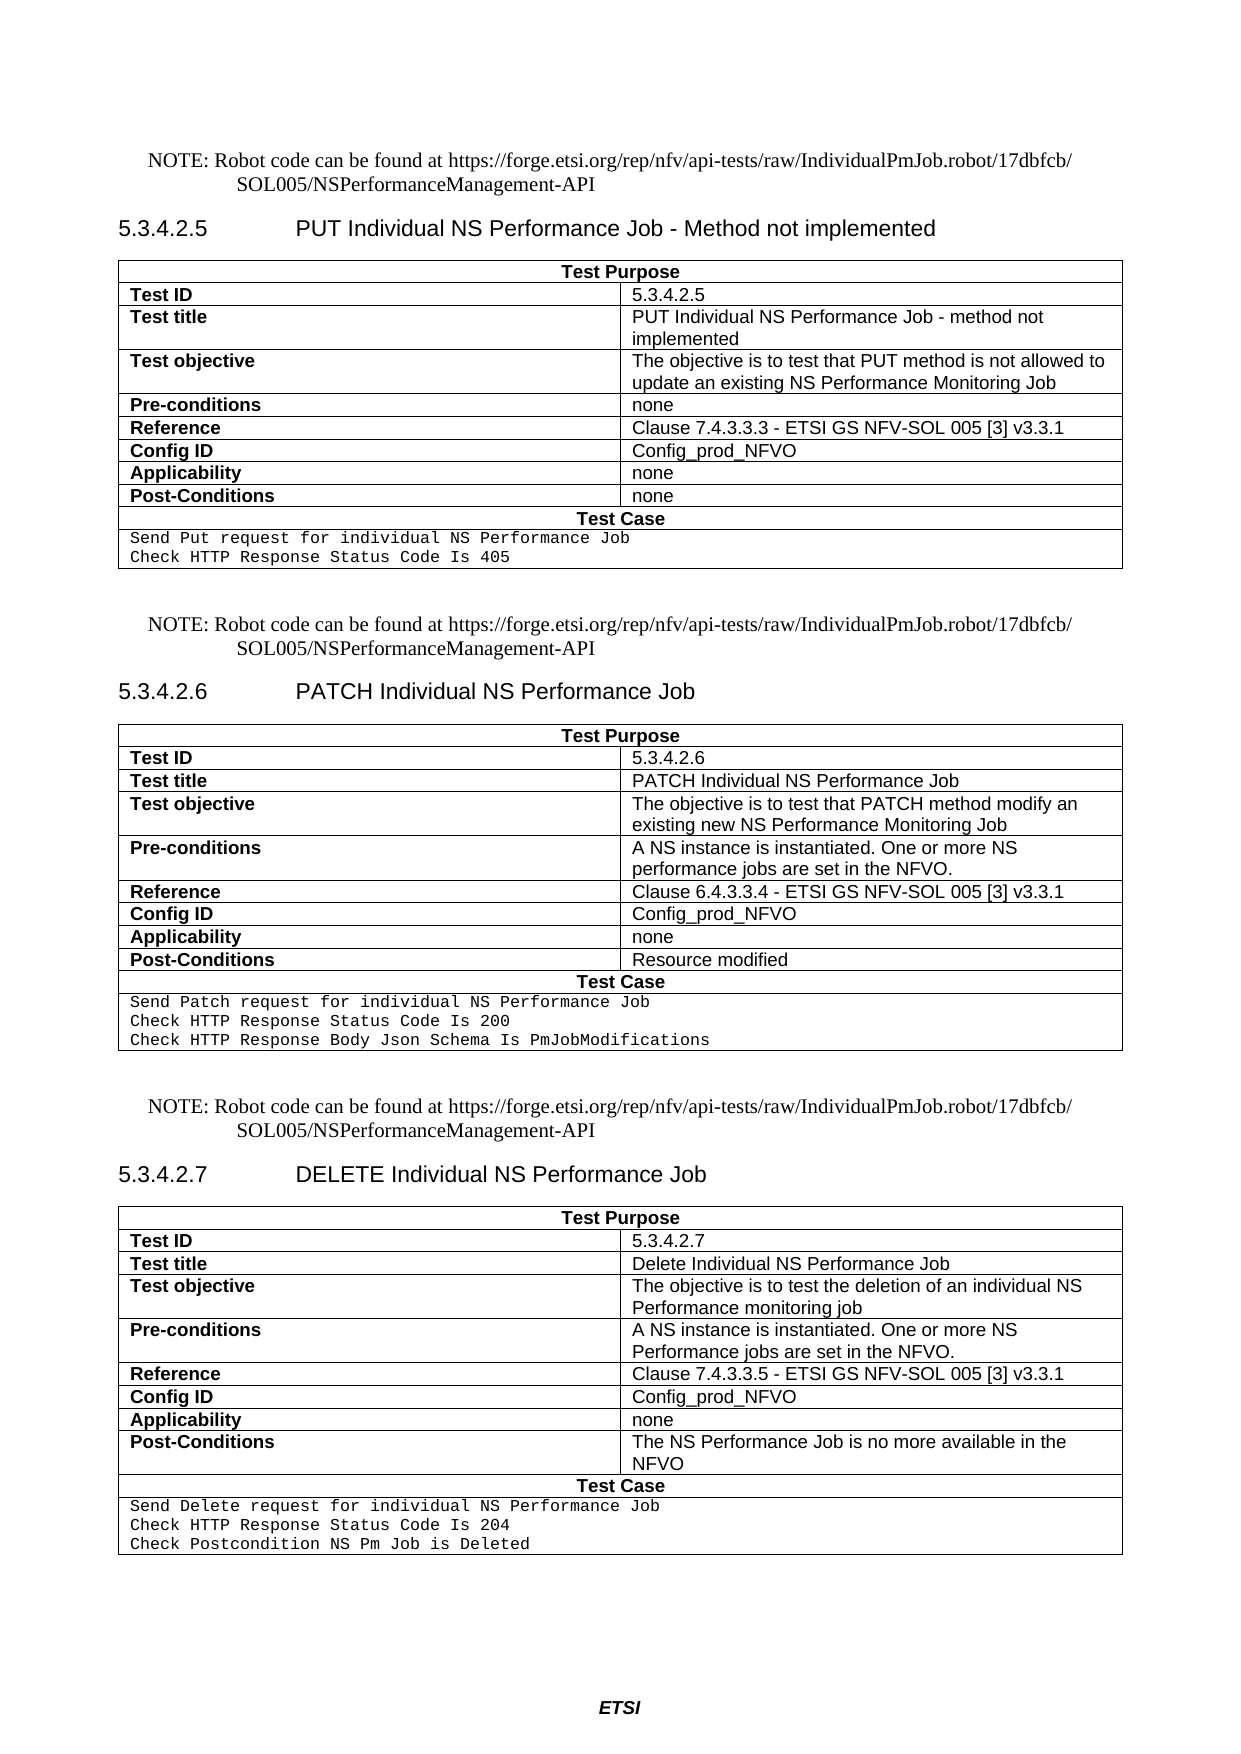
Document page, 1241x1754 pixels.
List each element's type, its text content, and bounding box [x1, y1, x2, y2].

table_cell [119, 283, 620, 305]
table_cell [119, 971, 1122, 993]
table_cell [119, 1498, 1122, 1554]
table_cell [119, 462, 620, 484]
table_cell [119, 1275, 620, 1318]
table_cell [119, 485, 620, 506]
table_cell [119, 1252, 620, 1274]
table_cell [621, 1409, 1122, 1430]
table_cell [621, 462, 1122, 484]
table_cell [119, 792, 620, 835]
subtitle 5.3.4.2.6 PATCH Individual NS Performance Job [118, 678, 1122, 705]
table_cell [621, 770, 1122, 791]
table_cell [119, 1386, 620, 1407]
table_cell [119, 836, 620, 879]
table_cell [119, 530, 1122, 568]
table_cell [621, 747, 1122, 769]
text NOTE: Robot code can be found at https://forge.etsi.org/rep/nfv/api-tests/raw/IndividualPmJob.robot/17dbfcb/SOL005/NSPerformanceManagement-API [148, 611, 1122, 659]
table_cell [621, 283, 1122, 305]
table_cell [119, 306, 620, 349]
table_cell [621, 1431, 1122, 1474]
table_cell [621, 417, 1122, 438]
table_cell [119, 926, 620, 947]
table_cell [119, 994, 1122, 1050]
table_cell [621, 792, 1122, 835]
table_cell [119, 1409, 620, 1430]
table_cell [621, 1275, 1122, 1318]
text NOTE: Robot code can be found at https://forge.etsi.org/rep/nfv/api-tests/raw/IndividualPmJob.robot/17dbfcb/SOL005/NSPerformanceManagement-API [148, 148, 1122, 196]
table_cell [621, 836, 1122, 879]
text NOTE: Robot code can be found at https://forge.etsi.org/rep/nfv/api-tests/raw/IndividualPmJob.robot/17dbfcb/SOL005/NSPerformanceManagement-API [148, 1094, 1122, 1142]
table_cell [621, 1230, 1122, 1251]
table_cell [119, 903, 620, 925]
subtitle 5.3.4.2.7 DELETE Individual NS Performance Job [118, 1161, 1122, 1187]
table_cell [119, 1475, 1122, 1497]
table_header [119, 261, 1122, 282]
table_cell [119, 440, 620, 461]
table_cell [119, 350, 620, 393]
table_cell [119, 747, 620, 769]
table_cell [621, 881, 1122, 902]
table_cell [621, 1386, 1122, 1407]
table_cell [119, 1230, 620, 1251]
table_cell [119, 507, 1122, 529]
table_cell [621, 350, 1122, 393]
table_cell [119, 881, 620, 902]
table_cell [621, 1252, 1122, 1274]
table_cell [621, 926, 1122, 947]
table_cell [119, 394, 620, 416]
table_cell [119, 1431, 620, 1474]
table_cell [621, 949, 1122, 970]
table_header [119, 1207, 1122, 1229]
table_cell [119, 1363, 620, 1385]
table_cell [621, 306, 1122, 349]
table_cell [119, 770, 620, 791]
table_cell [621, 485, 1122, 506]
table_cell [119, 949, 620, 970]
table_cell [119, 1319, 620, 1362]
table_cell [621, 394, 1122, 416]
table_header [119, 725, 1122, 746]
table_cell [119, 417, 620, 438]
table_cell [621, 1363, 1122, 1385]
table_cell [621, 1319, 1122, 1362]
subtitle 5.3.4.2.5 PUT Individual NS Performance Job - Method not implemented [118, 214, 1122, 241]
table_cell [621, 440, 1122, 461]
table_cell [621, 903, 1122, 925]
